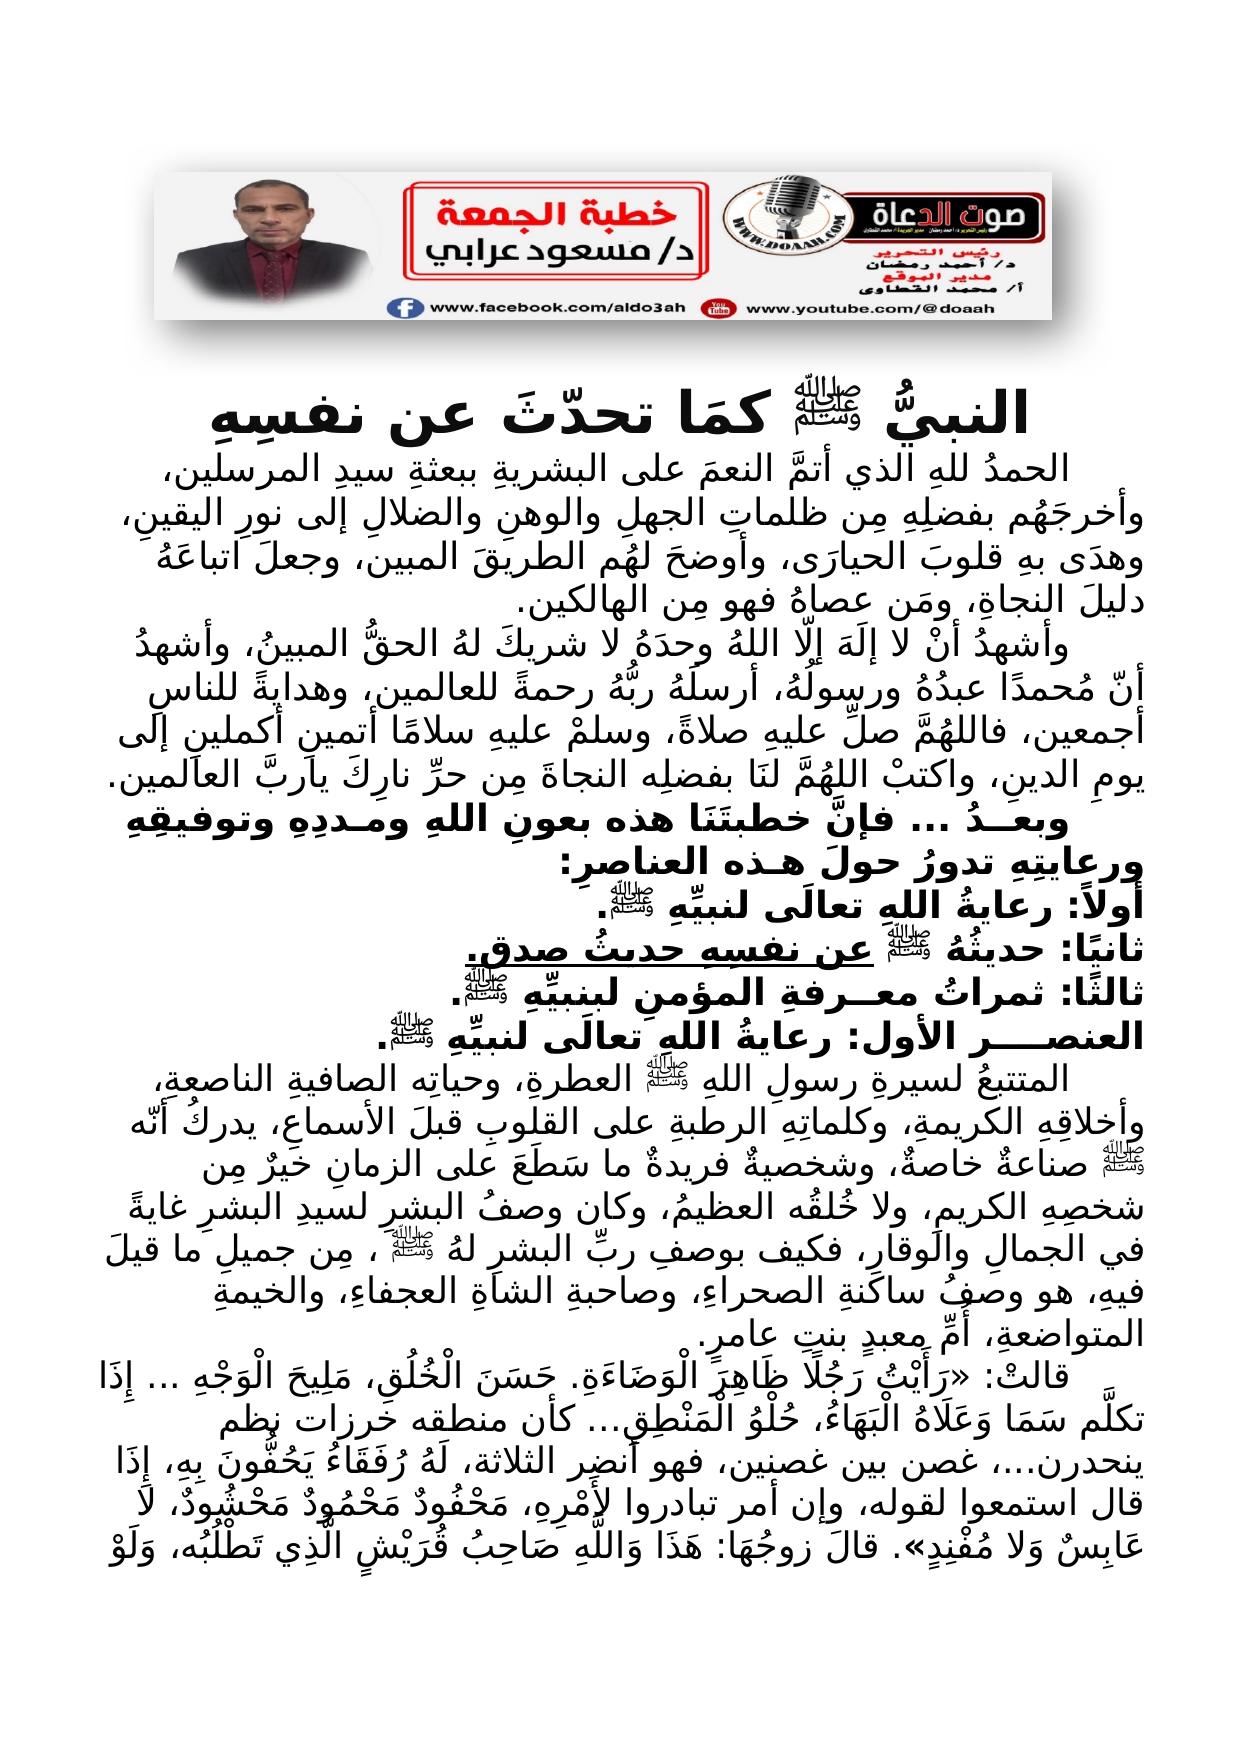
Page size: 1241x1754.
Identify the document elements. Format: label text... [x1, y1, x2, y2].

text النبيُّ ﷺ كمَا تحدّثَ عن نفسِهِ [94, 379, 1146, 447]
text وأشهدُ أنْ لا إلَهَ إلّا اللهُ وحدَهُ لا شريكَ لهُ الحقُّ المبينُ، وأشهدُ أنّ مُحمدًا عبدُهُ ورسولُهُ، أرسلَهُ ربُّهُ رحمةً للعالمين، وهدايةً للناسِ أجمعين، فاللهُمَّ صلِّ عليهِ صلاةً، وسلمْ عليهِ سلامًا أتمينِ أكملينِ إلى يومِ الدينِ، واكتبْ اللهُمَّ لنَا بفضلِه النجاةَ مِن حرِّ نارِكَ ياربَّ العالمين. [94, 622, 1146, 796]
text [94, 1355, 1146, 1567]
text الحمدُ للهِ الذي أتمَّ النعمَ على البشريةِ ببعثةِ سيدِ المرسلين، وأخرجَهُم بفضلِهِ مِن ظلماتِ الجهلِ والوهنِ والضلالِ إلى نورِ اليقينِ، وهدَى بهِ قلوبَ الحيارَى، وأوضحَ لهُم الطريقَ المبين، وجعلَ اتباعَهُ دليلَ النجاةِ، ومَن عصاهُ فهو مِن الهالكين. [94, 447, 1146, 622]
text العنصــــر الأول: رعايةُ اللهِ تعالَى لنبيِّهِ ﷺ. [94, 1014, 1146, 1058]
text وبعــدُ ... فإنَّ خطبتَنَا هذه بعونِ اللهِ ومـددِهِ وتوفيقِهِ ورعايتِهِ تدورُ حولَ هـذه العناصرِ: [94, 796, 1146, 883]
text ثالثًا: ثمراتُ معــرفةِ المؤمنِ لبنبيِّهِ ﷺ. [94, 971, 1146, 1014]
picture [154, 172, 1052, 320]
text ثانيًا: حديثُهُ ﷺ عن نفسِهِ حديثُ صدق. [94, 927, 1146, 971]
text المتتبعُ لسيرةِ رسولِ اللهِ ﷺ العطرةِ، وحياتِه الصافيةِ الناصعةِ، وأخلاقِهِ الكريمةِ، وكلماتِهِ الرطبةِ على القلوبِ قبلَ الأسماعِ، يدركُ أنّه ﷺ صناعةٌ خاصةٌ، وشخصيةٌ فريدةٌ ما سَطَعَ على الزمانِ خيرٌ مِن شخصِهِ الكريمِ، ولا خُلقُه العظيمُ، وكان وصفُ البشرِ لسيدِ البشرِ غايةً في الجمالِ والوقارِ، فكيف بوصفِ ربِّ البشرِ لهُ ﷺ ، مِن جميلِ ما قيلَ فيهِ، هو وصفُ ساكنةِ الصحراءِ، وصاحبةِ الشاةِ العجفاءِ، والخيمةِ المتواضعةِ، أُمِّ معبدٍ بنتِ عامرٍ. [94, 1058, 1146, 1355]
text أولاً: رعايةُ اللهِ تعالَى لنبيِّهِ ﷺ. [94, 883, 1146, 927]
